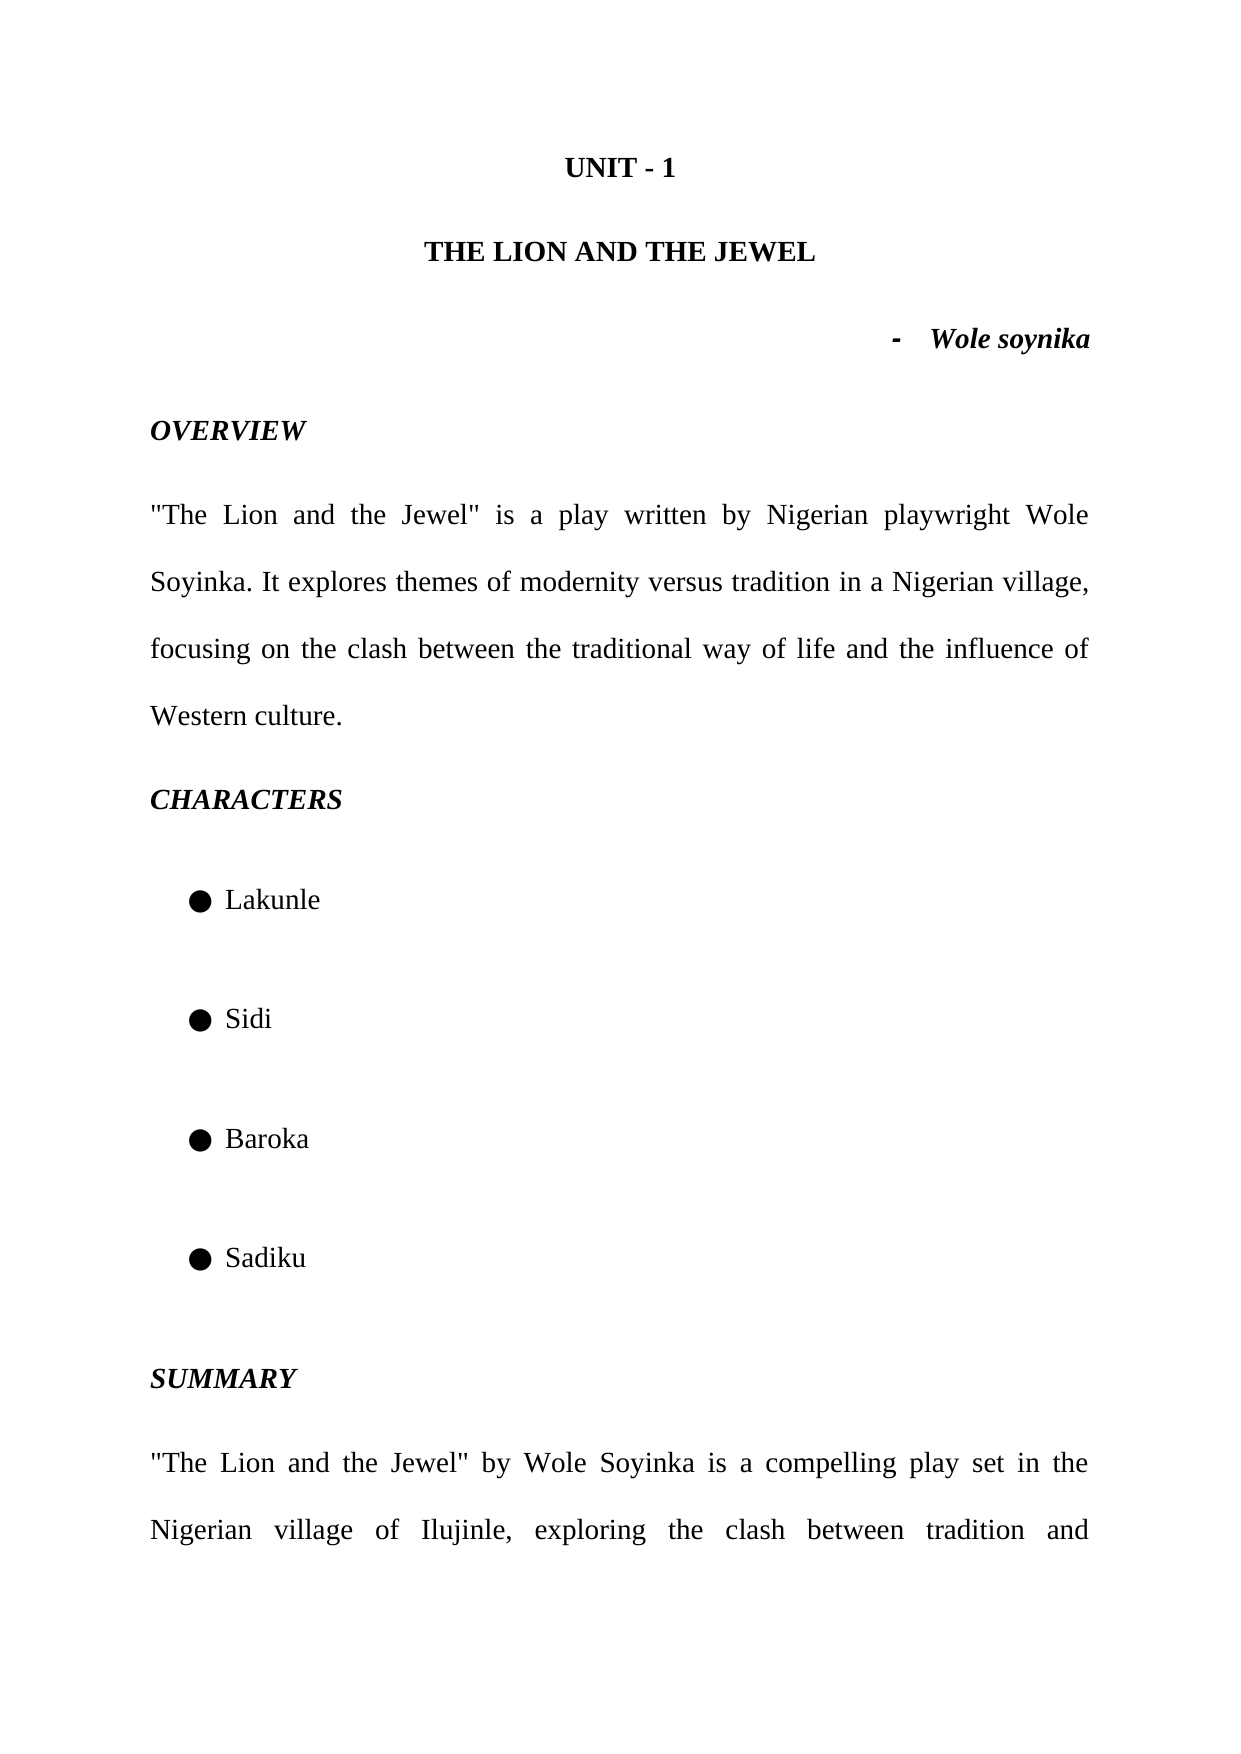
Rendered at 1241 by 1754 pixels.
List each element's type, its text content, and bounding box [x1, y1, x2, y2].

text UNIT - 1 [150, 150, 1090, 183]
text "The Lion and the Jewel" is a play written by Nigerian playwright Wole Soyinka. It explores themes of modernity versus tradition in a Nigerian village, focusing on the clash between the traditional way of life and the influence of Western culture. [150, 497, 1090, 732]
text OVERVIEW [150, 413, 1090, 447]
list Wole soynika [187, 317, 1090, 357]
list Baroka [187, 1105, 1090, 1165]
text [150, 1445, 1090, 1545]
list Sidi [187, 986, 1090, 1045]
list Sadiku [187, 1225, 1090, 1284]
text CHARACTERS [150, 782, 1090, 816]
list Lakunle [187, 866, 1090, 926]
text SUMMARY [150, 1361, 1090, 1394]
text THE LION AND THE JEWEL [150, 234, 1090, 267]
